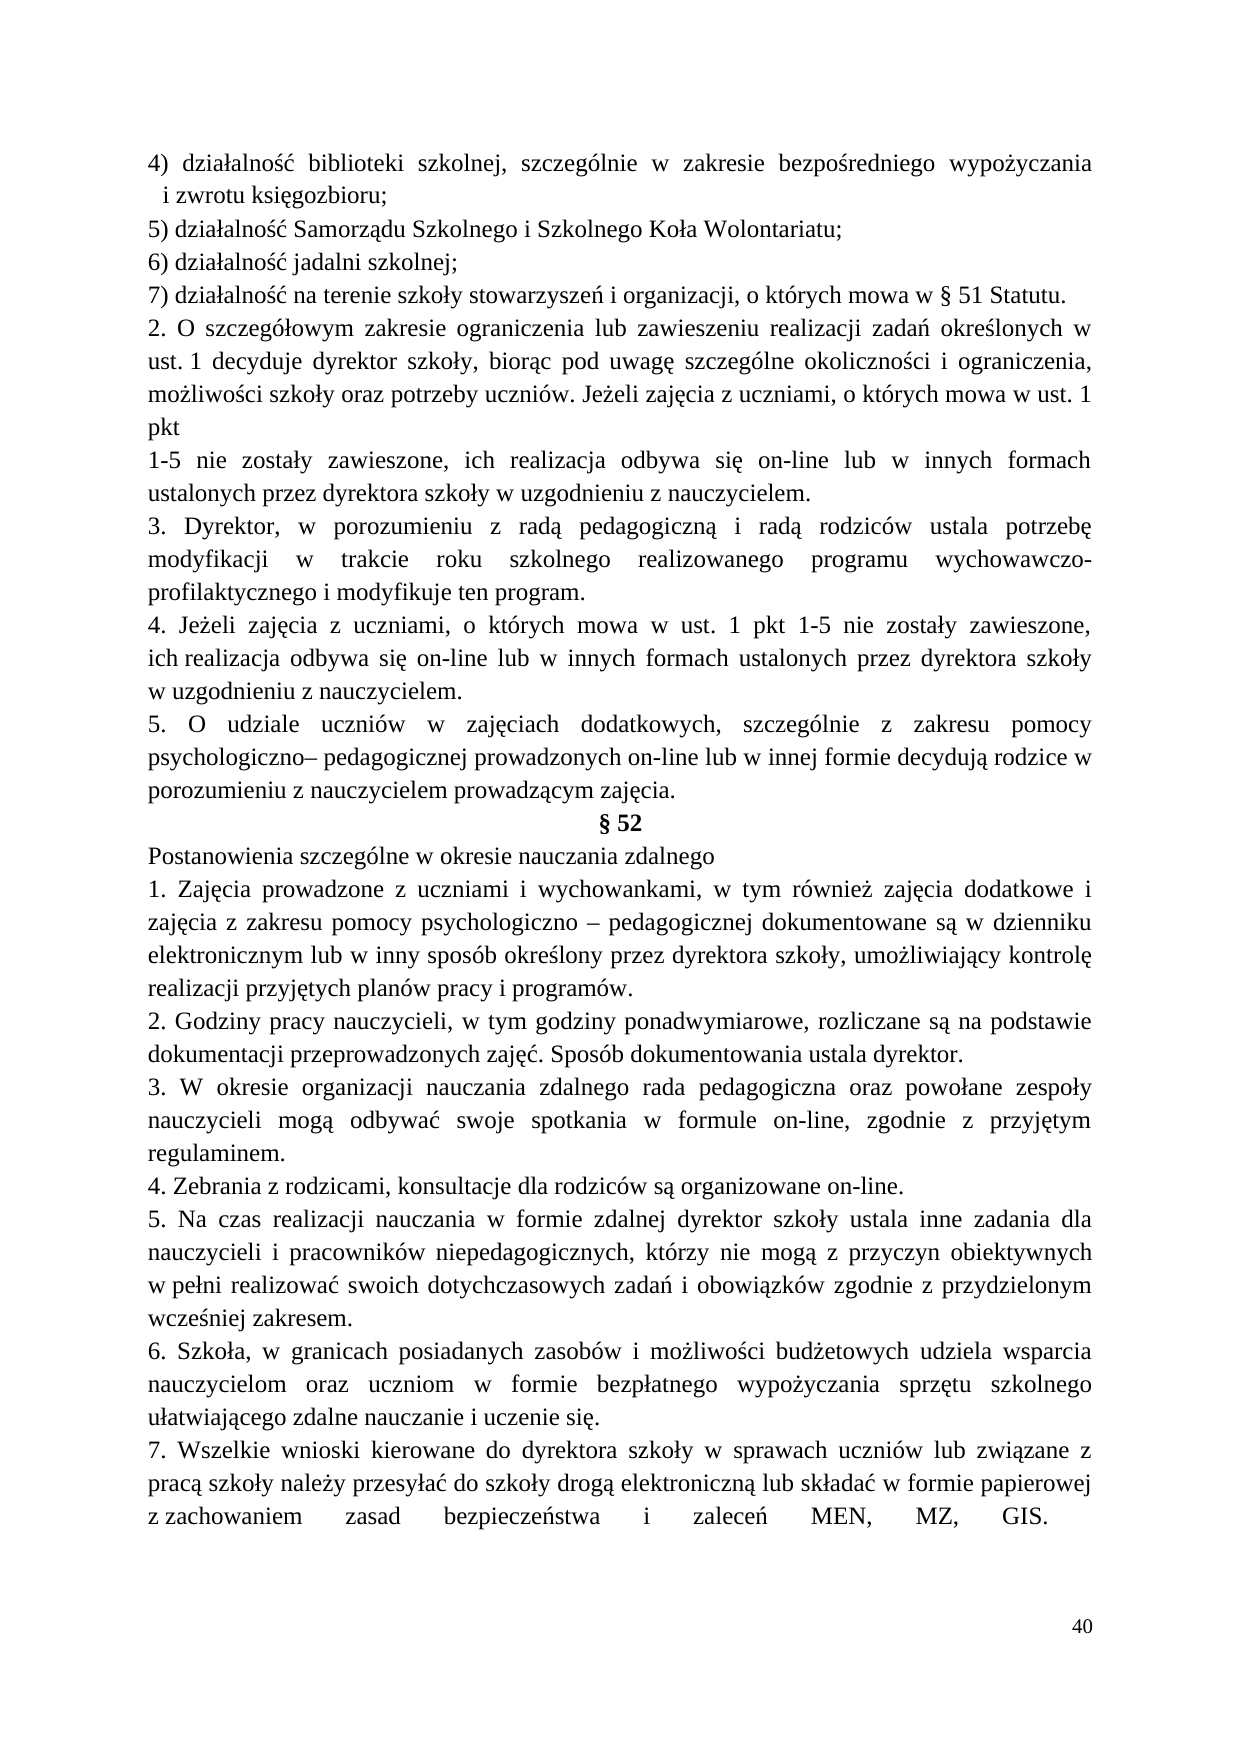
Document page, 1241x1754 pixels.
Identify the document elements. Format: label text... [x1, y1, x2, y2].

text § 52 [148, 808, 1093, 837]
text 6) działalność jadalni szkolnej; [148, 247, 1093, 275]
text 2. Godziny pracy nauczycieli, w tym godziny ponadwymiarowe, rozliczane są na podstawie dokumentacji przeprowadzonych zajęć. Sposób dokumentowania ustala dyrektor. [148, 1006, 1093, 1068]
text 6. Szkoła, w granicach posiadanych zasobów i możliwości budżetowych udziela wsparcia nauczycielom oraz uczniom w formie bezpłatnego wypożyczania sprzętu szkolnego ułatwiającego zdalne nauczanie i uczenie się. [148, 1336, 1093, 1431]
text 3. Dyrektor, w porozumieniu z radą pedagogiczną i radą rodziców ustala potrzebę modyfikacji w trakcie roku szkolnego realizowanego programu wychowawczo-profilaktycznego i modyfikuje ten program. [148, 511, 1093, 606]
text 1-5 nie zostały zawieszone, ich realizacja odbywa się on-line lub w innych formach ustalonych przez dyrektora szkoły w uzgodnieniu z nauczycielem. [148, 445, 1093, 507]
text 5. Na czas realizacji nauczania w formie zdalnej dyrektor szkoły ustala inne zadania dla nauczycieli i pracowników niepedagogicznych, którzy nie mogą z przyczyn obiektywnych w pełni realizować swoich dotychczasowych zadań i obowiązków zgodnie z przydzielonym wcześniej zakresem. [148, 1204, 1093, 1332]
text 5. O udziale uczniów w zajęciach dodatkowych, szczególnie z zakresu pomocy psychologiczno– pedagogicznej prowadzonych on-line lub w innej formie decydują rodzice w porozumieniu z nauczycielem prowadzącym zajęcia. [148, 709, 1093, 804]
text 4) działalność biblioteki szkolnej, szczególnie w zakresie bezpośredniego wypożyczania i zwrotu księgozbioru; [148, 148, 1093, 209]
text 2. O szczegółowym zakresie ograniczenia lub zawieszeniu realizacji zadań określonych w ust. 1 decyduje dyrektor szkoły, biorąc pod uwagę szczególne okoliczności i ograniczenia, możliwości szkoły oraz potrzeby uczniów. Jeżeli zajęcia z uczniami, o których mowa w ust. 1 pkt [148, 313, 1093, 441]
text 5) działalność Samorządu Szkolnego i Szkolnego Koła Wolontariatu; [148, 214, 1093, 242]
text 7) działalność na terenie szkoły stowarzyszeń i organizacji, o których mowa w § 51 Statutu. [148, 280, 1093, 308]
text 1. Zajęcia prowadzone z uczniami i wychowankami, w tym również zajęcia dodatkowe i zajęcia z zakresu pomocy psychologiczno – pedagogicznej dokumentowane są w dzienniku elektronicznym lub w inny sposób określony przez dyrektora szkoły, umożliwiający kontrolę realizacji przyjętych planów pracy i programów. [148, 874, 1093, 1002]
text 4. Zebrania z rodzicami, konsultacje dla rodziców są organizowane on-line. [148, 1171, 1093, 1200]
text 7. Wszelkie wnioski kierowane do dyrektora szkoły w sprawach uczniów lub związane z pracą szkoły należy przesyłać do szkoły drogą elektroniczną lub składać w formie papierowej z zachowaniem zasad bezpieczeństwa i zaleceń MEN, MZ, GIS. [148, 1435, 1093, 1558]
text 3. W okresie organizacji nauczania zdalnego rada pedagogiczna oraz powołane zespoły nauczycieli mogą odbywać swoje spotkania w formule on-line, zgodnie z przyjętym regulaminem. [148, 1072, 1093, 1167]
text Postanowienia szczególne w okresie nauczania zdalnego [148, 841, 1093, 870]
text 4. Jeżeli zajęcia z uczniami, o których mowa w ust. 1 pkt 1-5 nie zostały zawieszone, ich realizacja odbywa się on-line lub w innych formach ustalonych przez dyrektora szkoły w uzgodnieniu z nauczycielem. [148, 610, 1093, 705]
